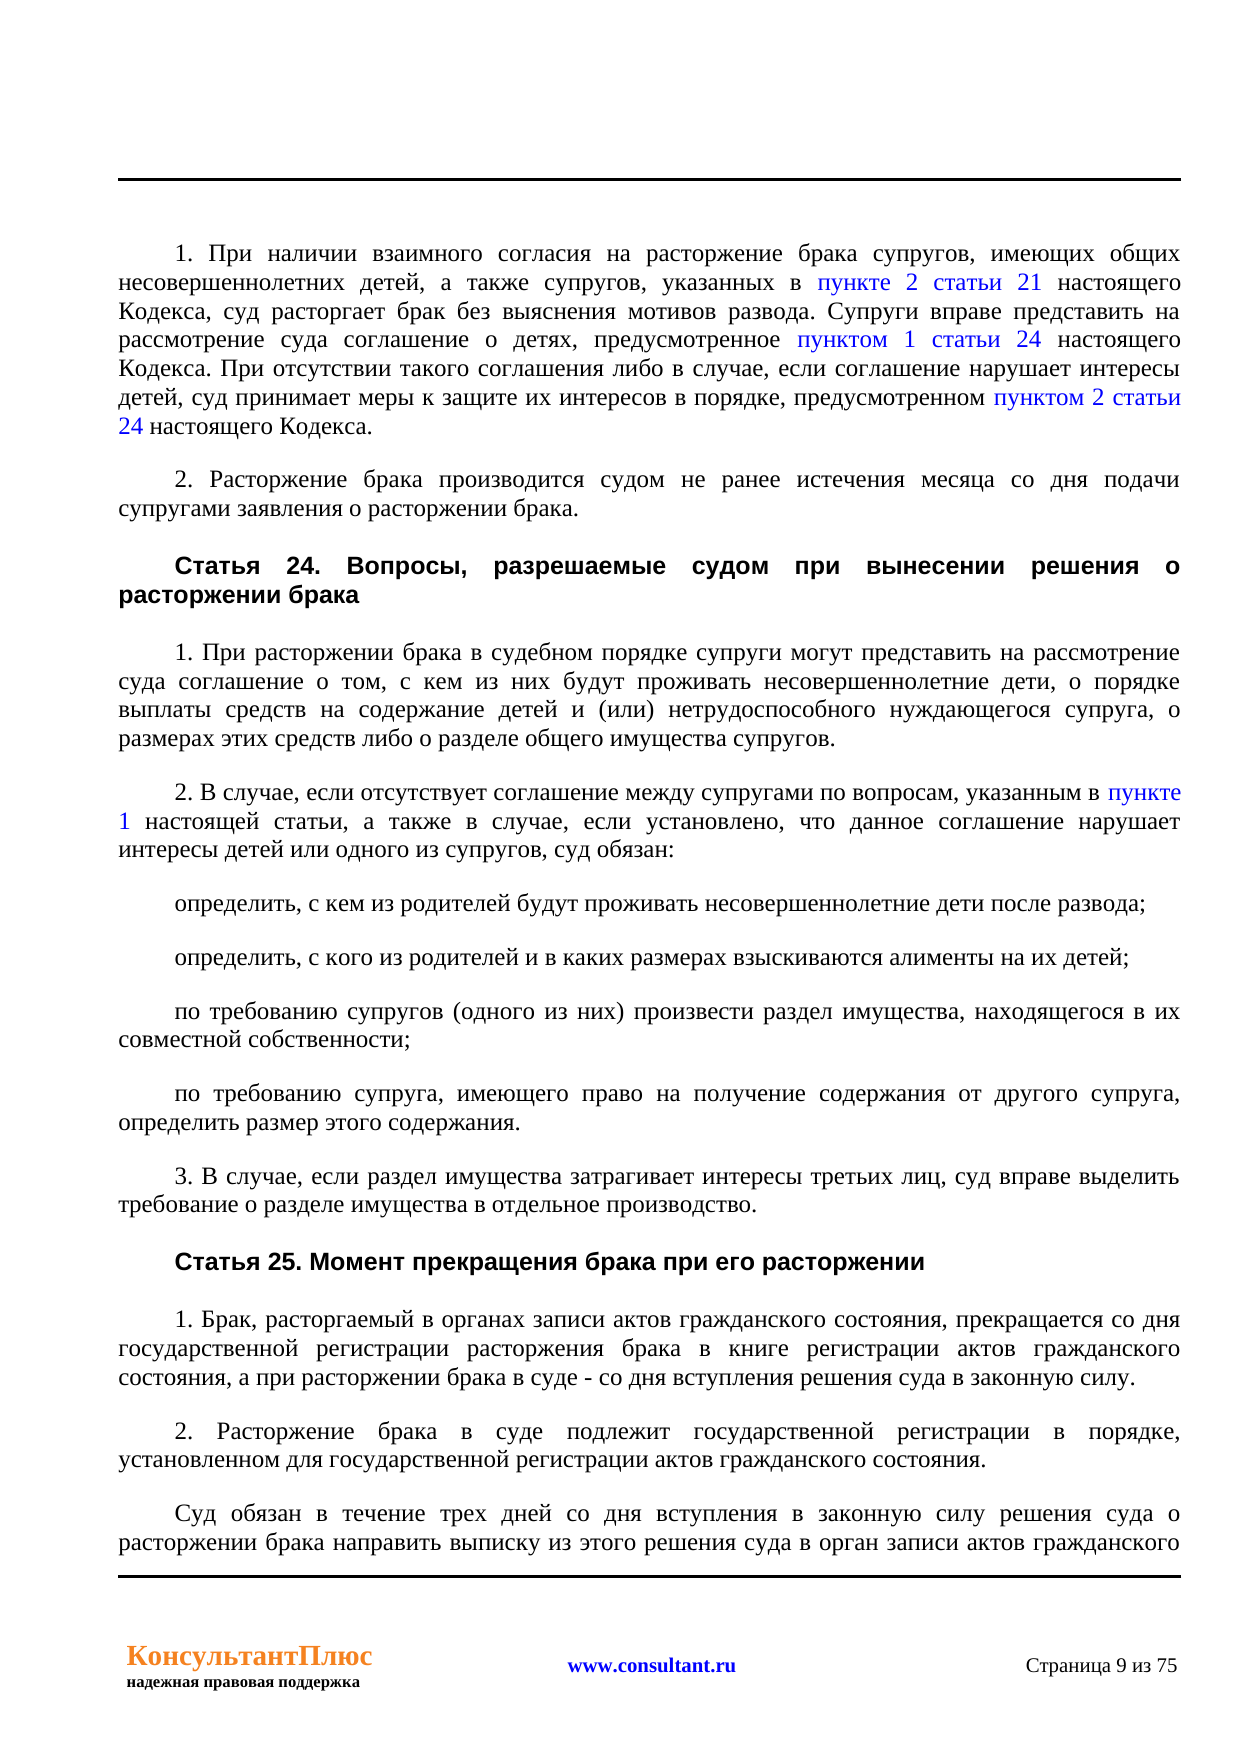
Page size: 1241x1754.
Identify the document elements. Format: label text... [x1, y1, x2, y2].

text по требованию супругов (одного из них) произвести раздел имущества, находящегося в их совместной собственности; [118, 996, 1181, 1053]
title Статья 25. Момент прекращения брака при его расторжении [118, 1247, 1181, 1276]
text определить, с кого из родителей и в каких размерах взыскиваются алименты на их детей; [118, 942, 1181, 971]
text 2. Расторжение брака в суде подлежит государственной регистрации в порядке, установленном для государственной регистрации актов гражданского состояния. [118, 1416, 1181, 1473]
text определить, с кем из родителей будут проживать несовершеннолетние дети после развода; [118, 888, 1181, 917]
text 1. При расторжении брака в судебном порядке супруги могут представить на рассмотрение суда соглашение о том, с кем из них будут проживать несовершеннолетние дети, о порядке выплаты средств на содержание детей и (или) нетрудоспособного нуждающегося супруга, о размерах этих средств либо о разделе общего имущества супругов. [118, 637, 1181, 752]
text 1. При наличии взаимного согласия на расторжение брака супругов, имеющих общих несовершеннолетних детей, а также супругов, указанных в пункте 2 статьи 21 настоящего Кодекса, суд расторгает брак без выяснения мотивов развода. Супруги вправе представить на рассмотрение суда соглашение о детях, предусмотренное пунктом 1 статьи 24 настоящего Кодекса. При отсутствии такого соглашения либо в случае, если соглашение нарушает интересы детей, суд принимает меры к защите их интересов в порядке, предусмотренном пунктом 2 статьи 24 настоящего Кодекса. [118, 238, 1181, 439]
title Статья 24. Вопросы, разрешаемые судом при вынесении решения о расторжении брака [118, 551, 1181, 608]
text 3. В случае, если раздел имущества затрагивает интересы третьих лиц, суд вправе выделить требование о разделе имущества в отдельное производство. [118, 1161, 1181, 1218]
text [118, 1498, 1181, 1556]
text 2. В случае, если отсутствует соглашение между супругами по вопросам, указанным в пункте 1 настоящей статьи, а также в случае, если установлено, что данное соглашение нарушает интересы детей или одного из супругов, суд обязан: [118, 777, 1181, 863]
text 1. Брак, расторгаемый в органах записи актов гражданского состояния, прекращается со дня государственной регистрации расторжения брака в книге регистрации актов гражданского состояния, а при расторжении брака в суде - со дня вступления решения суда в законную силу. [118, 1304, 1181, 1391]
text 2. Расторжение брака производится судом не ранее истечения месяца со дня подачи супругами заявления о расторжении брака. [118, 464, 1181, 522]
text по требованию супруга, имеющего право на получение содержания от другого супруга, определить размер этого содержания. [118, 1078, 1181, 1136]
